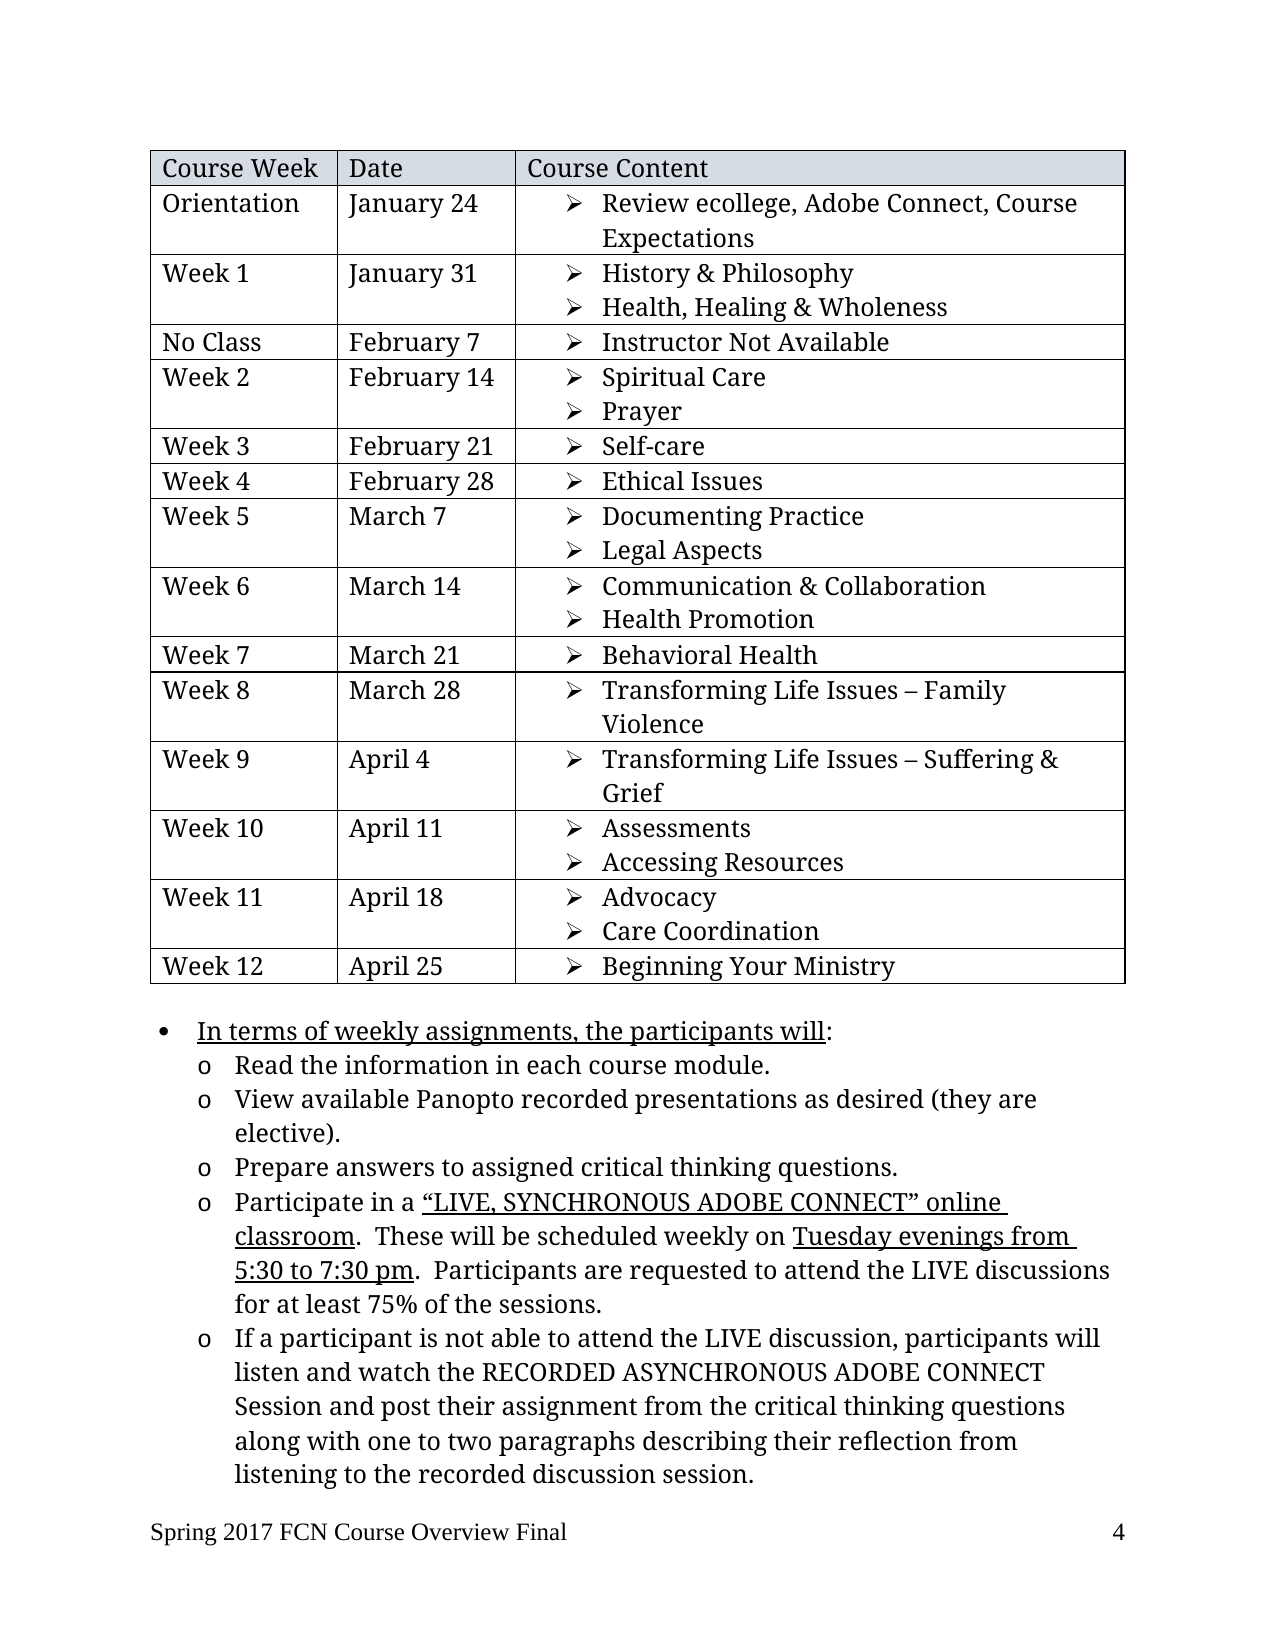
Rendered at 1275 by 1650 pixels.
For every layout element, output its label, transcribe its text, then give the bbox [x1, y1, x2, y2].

table_cell Communication & Collaboration Health Promotion [516, 568, 1124, 636]
table_cell April 18 [338, 880, 515, 948]
table_cell February 14 [338, 360, 515, 428]
table_cell March 21 [338, 637, 515, 671]
table_cell April 25 [338, 949, 515, 983]
table_cell Week 6 [151, 568, 337, 636]
table_cell February 21 [338, 429, 515, 463]
table_header Date [338, 151, 515, 185]
table_cell Week 11 [151, 880, 337, 948]
table_cell Ethical Issues [516, 464, 1124, 498]
table_cell April 11 [338, 811, 515, 879]
table_cell March 28 [338, 673, 515, 741]
table_cell Beginning Your Ministry [516, 949, 1124, 983]
table_cell February 28 [338, 464, 515, 498]
table_cell April 4 [338, 742, 515, 810]
table_cell Transforming Life Issues – Family Violence [516, 673, 1124, 741]
list Read the information in each course module. [197, 1047, 1125, 1082]
table_cell Review ecollege, Adobe Connect, Course Expectations [516, 186, 1124, 254]
table_cell Week 12 [151, 949, 337, 983]
list In terms of weekly assignments, the participants will: [159, 1013, 1125, 1047]
table_cell March 14 [338, 568, 515, 636]
table_cell Week 3 [151, 429, 337, 463]
table_cell Week 10 [151, 811, 337, 879]
table_header Course Content [516, 151, 1124, 185]
table_cell No Class [151, 325, 337, 358]
table_cell Week 8 [151, 673, 337, 741]
table_cell Week 2 [151, 360, 337, 428]
table_cell Week 9 [151, 742, 337, 810]
table_cell Instructor Not Available [516, 325, 1124, 358]
table_cell February 7 [338, 325, 515, 358]
table_cell History & Philosophy Health, Healing & Wholeness [516, 255, 1124, 323]
table_cell Week 5 [151, 499, 337, 567]
list Participate in a “LIVE, SYNCHRONOUS ADOBE CONNECT” online classroom. These will be scheduled weekly on Tuesday evenings from 5:30 to 7:30 pm. Participants are requested to attend the LIVE discussions for at least 75% of the sessions. [197, 1184, 1125, 1321]
table_cell Documenting Practice Legal Aspects [516, 499, 1124, 567]
table_cell March 7 [338, 499, 515, 567]
table_cell Behavioral Health [516, 637, 1124, 671]
list Prepare answers to assigned critical thinking questions. [197, 1150, 1125, 1184]
table_cell Assessments Accessing Resources [516, 811, 1124, 879]
table_cell Spiritual Care Prayer [516, 360, 1124, 428]
list View available Panopto recorded presentations as desired (they are elective). [197, 1082, 1125, 1150]
table_cell Transforming Life Issues – Suffering & Grief [516, 742, 1124, 810]
table_cell January 24 [338, 186, 515, 254]
table_cell Week 7 [151, 637, 337, 671]
list If a participant is not able to attend the LIVE discussion, participants will listen and watch the RECORDED ASYNCHRONOUS ADOBE CONNECT Session and post their assignment from the critical thinking questions along with one to two paragraphs describing their reflection from listening to the recorded discussion session. [197, 1321, 1125, 1491]
table_cell Week 1 [151, 255, 337, 323]
table_header Course Week [151, 151, 337, 185]
table_cell Orientation [151, 186, 337, 254]
table_cell Week 4 [151, 464, 337, 498]
table_cell Self-care [516, 429, 1124, 463]
table_cell January 31 [338, 255, 515, 323]
table_cell Advocacy Care Coordination [516, 880, 1124, 948]
